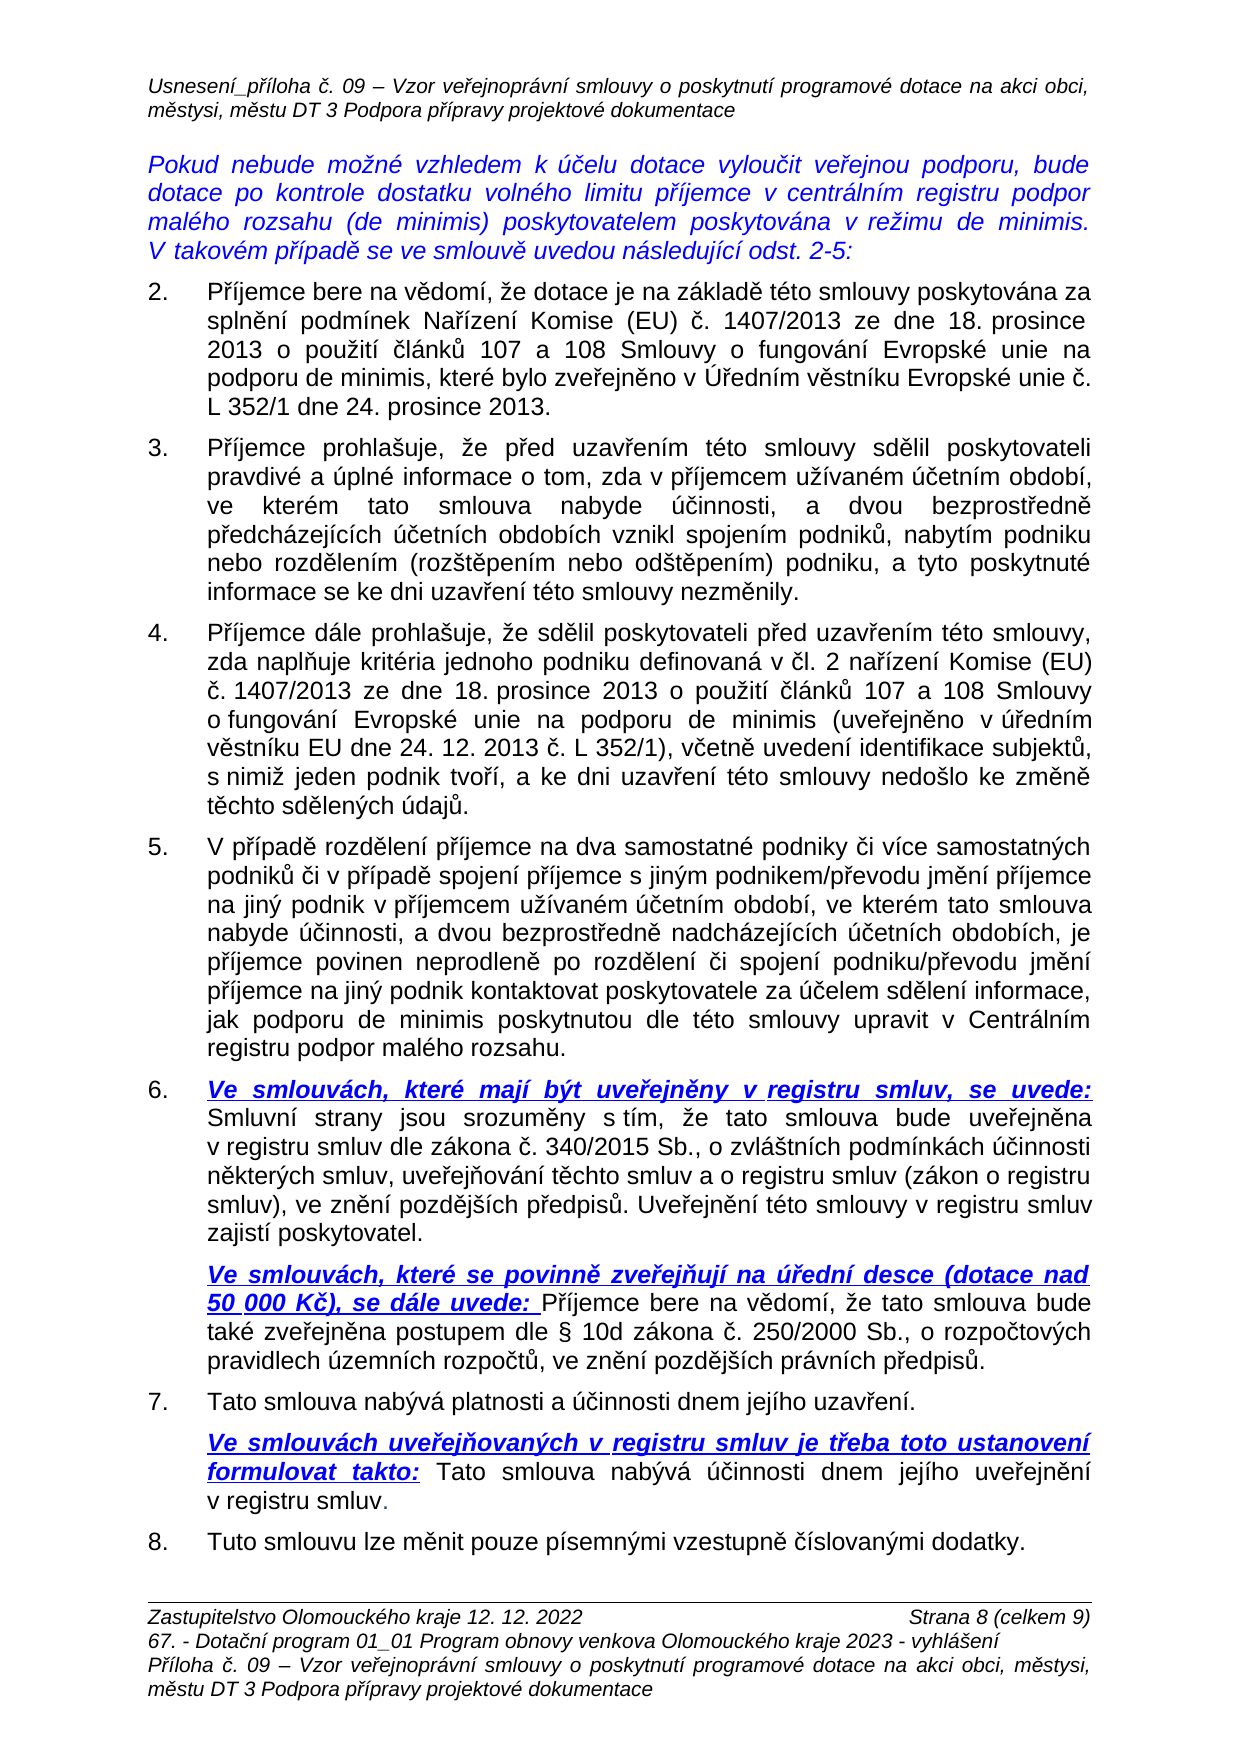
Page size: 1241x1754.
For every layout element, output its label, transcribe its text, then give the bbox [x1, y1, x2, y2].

list Příjemce dále prohlašuje, že sdělil poskytovateli před uzavřením této smlouvy, zda naplňuje kritéria jednoho podniku definovaná v čl. 2 nařízení Komise (EU) č. 1407/2013 ze dne 18. prosince 2013 o použití článků 107 a 108 Smlouvy o fungování Evropské unie na podporu de minimis (uveřejněno v úředním věstníku EU dne 24. 12. 2013 č. L 352/1), včetně uvedení identifikace subjektů, s nimiž jeden podnik tvoří, a ke dni uzavření této smlouvy nedošlo ke změně těchto sdělených údajů. [148, 618, 1092, 820]
list Tuto smlouvu lze měnit pouze písemnými vzestupně číslovanými dodatky. [148, 1527, 1092, 1556]
list Příjemce bere na vědomí, že dotace je na základě této smlouvy poskytována za splnění podmínek Nařízení Komise (EU) č. 1407/2013 ze dne 18. prosince 2013 o použití článků 107 a 108 Smlouvy o fungování Evropské unie na podporu de minimis, které bylo zveřejněno v Úředním věstníku Evropské unie č. L 352/1 dne 24. prosince 2013. [148, 277, 1092, 421]
list Ve smlouvách, které mají být uveřejněny v registru smluv, se uvede: Smluvní strany jsou srozuměny s tím, že tato smlouva bude uveřejněna v registru smluv dle zákona č. 340/2015 Sb., o zvláštních podmínkách účinnosti některých smluv, uveřejňování těchto smluv a o registru smluv (zákon o registru smluv), ve znění pozdějších předpisů. Uveřejnění této smlouvy v registru smluv zajistí poskytovatel. [148, 1075, 1092, 1247]
list Tato smlouva nabývá platnosti a účinnosti dnem jejího uzavření. [148, 1387, 1092, 1416]
list V případě rozdělení příjemce na dva samostatné podniky či více samostatných podniků či v případě spojení příjemce s jiným podnikem/převodu jmění příjemce na jiný podnik v příjemcem užívaném účetním období, ve kterém tato smlouva nabyde účinnosti, a dvou bezprostředně nadcházejících účetních obdobích, je příjemce povinen neprodleně po rozdělení či spojení podniku/převodu jmění příjemce na jiný podnik kontaktovat poskytovatele za účelem sdělení informace, jak podporu de minimis poskytnutou dle této smlouvy upravit v Centrálním registru podpor malého rozsahu. [148, 832, 1092, 1062]
text Ve smlouvách, které se povinně zveřejňují na úřední desce (dotace nad 50 000 Kč), se dále uvede: Příjemce bere na vědomí, že tato smlouva bude také zveřejněna postupem dle § 10d zákona č. 250/2000 Sb., o rozpočtových pravidlech územních rozpočtů, ve znění pozdějších právních předpisů. [207, 1260, 1092, 1375]
text Ve smlouvách uveřejňovaných v registru smluv je třeba toto ustanovení formulovat takto: Tato smlouva nabývá účinnosti dnem jejího uveřejnění v registru smluv. [207, 1428, 1092, 1515]
list Příjemce prohlašuje, že před uzavřením této smlouvy sdělil poskytovateli pravdivé a úplné informace o tom, zda v příjemcem užívaném účetním období, ve kterém tato smlouva nabyde účinnosti, a dvou bezprostředně předcházejících účetních obdobích vznikl spojením podniků, nabytím podniku nebo rozdělením (rozštěpením nebo odštěpením) podniku, a tyto poskytnuté informace se ke dni uzavření této smlouvy nezměnily. [148, 433, 1092, 606]
text Pokud nebude možné vzhledem k účelu dotace vyloučit veřejnou podporu, bude dotace po kontrole dostatku volného limitu příjemce v centrálním registru podpor malého rozsahu (de minimis) poskytovatelem poskytována v režimu de minimis. V takovém případě se ve smlouvě uvedou následující odst. 2-5: [148, 150, 1092, 265]
